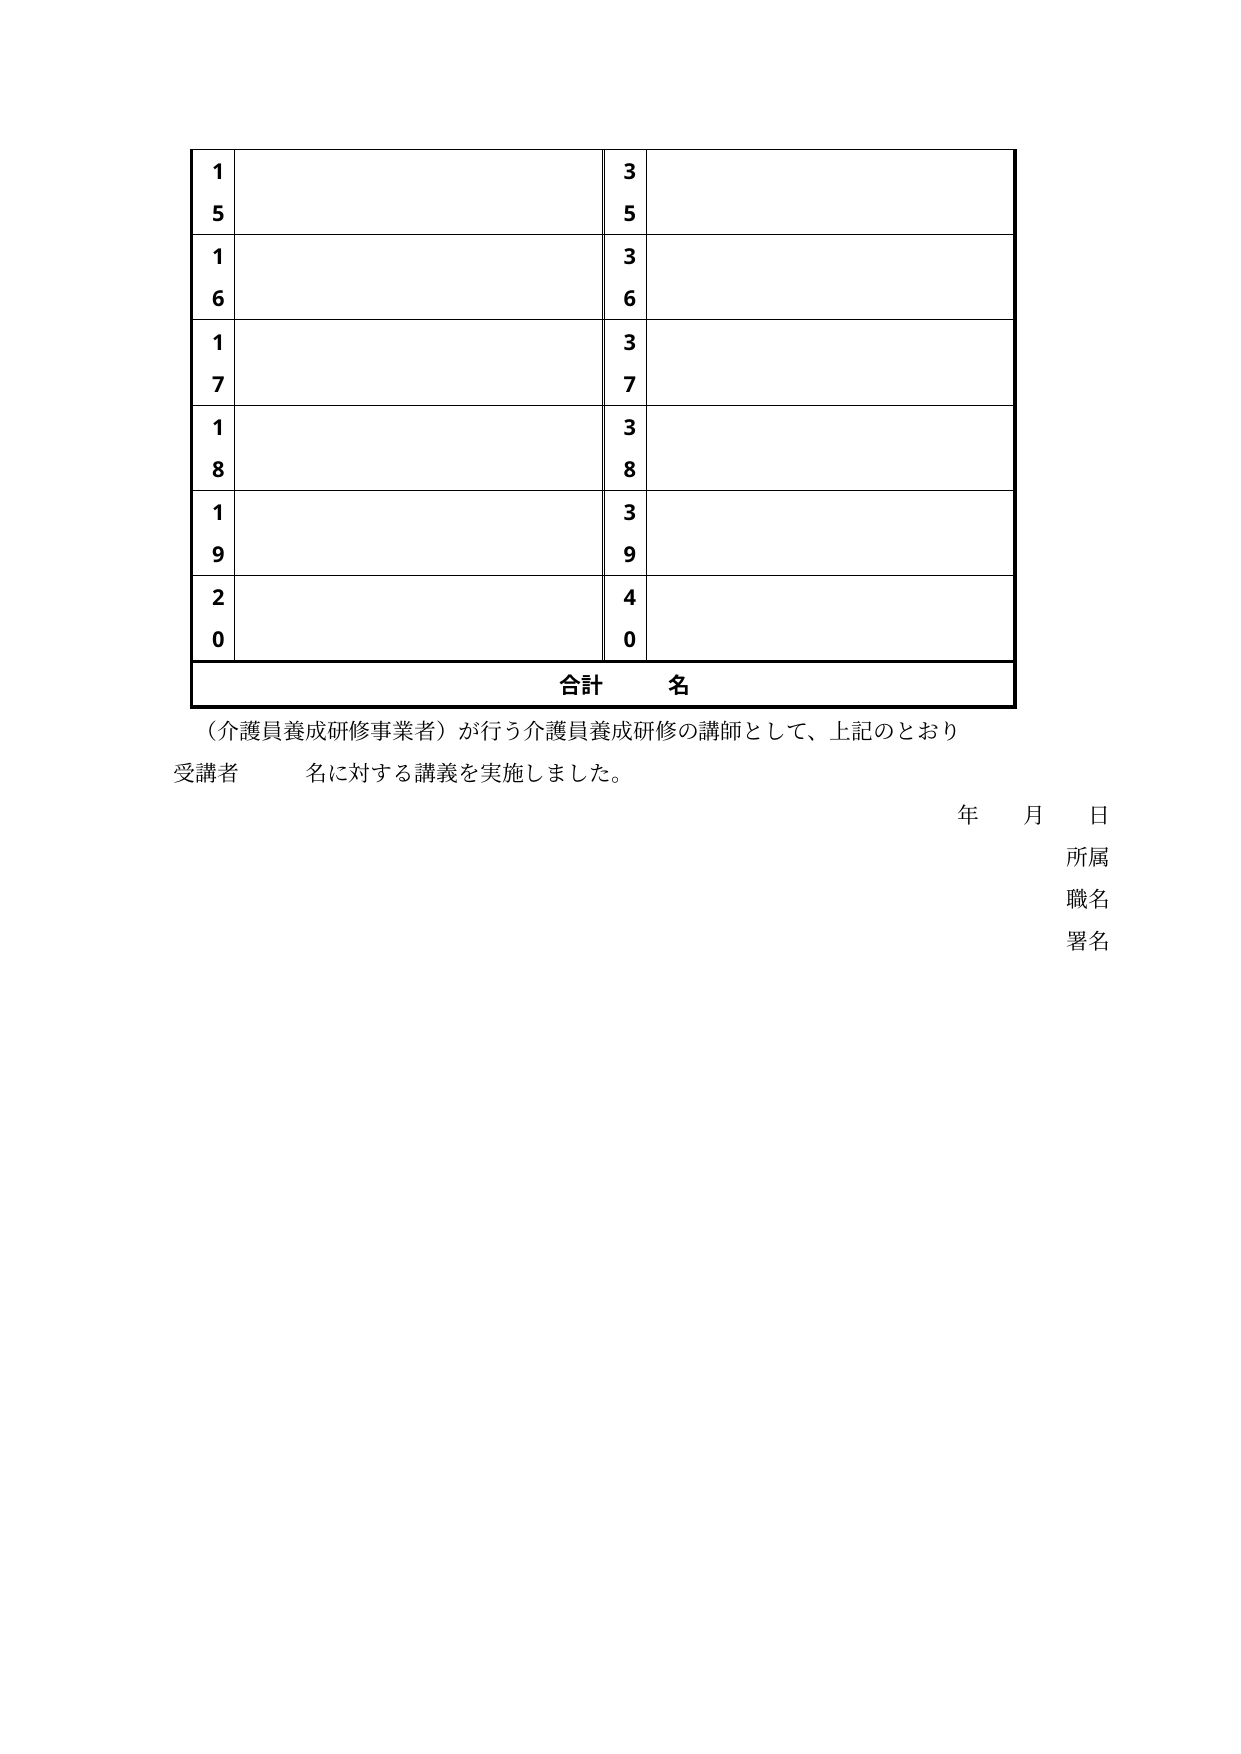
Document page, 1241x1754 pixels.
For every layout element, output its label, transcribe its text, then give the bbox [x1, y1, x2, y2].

table_cell 15 [193, 150, 234, 234]
table_cell 36 [605, 235, 646, 319]
text 署名 [130, 919, 1110, 961]
table_cell [647, 320, 1013, 404]
table_cell 19 [193, 491, 234, 575]
table_cell 35 [605, 150, 646, 234]
table_cell [193, 663, 234, 705]
table_cell 合計 名 [235, 663, 1013, 705]
table_cell [235, 150, 602, 234]
table_cell 18 [193, 406, 234, 490]
table_cell 16 [193, 235, 234, 319]
text （介護員養成研修事業者）が行う介護員養成研修の講師として、上記のとおり [130, 708, 1110, 751]
table_cell [647, 406, 1013, 490]
table_cell [235, 491, 602, 575]
text 所属 [130, 835, 1110, 877]
table_cell 20 [193, 576, 234, 660]
table_cell [647, 576, 1013, 660]
table_cell [647, 491, 1013, 575]
table_cell 37 [605, 320, 646, 404]
table_cell [235, 576, 602, 660]
table_cell [235, 320, 602, 404]
table_cell 39 [605, 491, 646, 575]
text 受講者 名に対する講義を実施しました。 [130, 751, 1110, 793]
table_cell 40 [605, 576, 646, 660]
table_cell 17 [193, 320, 234, 404]
text 年 月 日 [130, 793, 1110, 835]
table_cell [647, 235, 1013, 319]
table_cell 38 [605, 406, 646, 490]
table_cell [647, 150, 1013, 234]
table_cell [235, 235, 602, 319]
text 職名 [130, 877, 1110, 919]
table_cell [235, 406, 602, 490]
